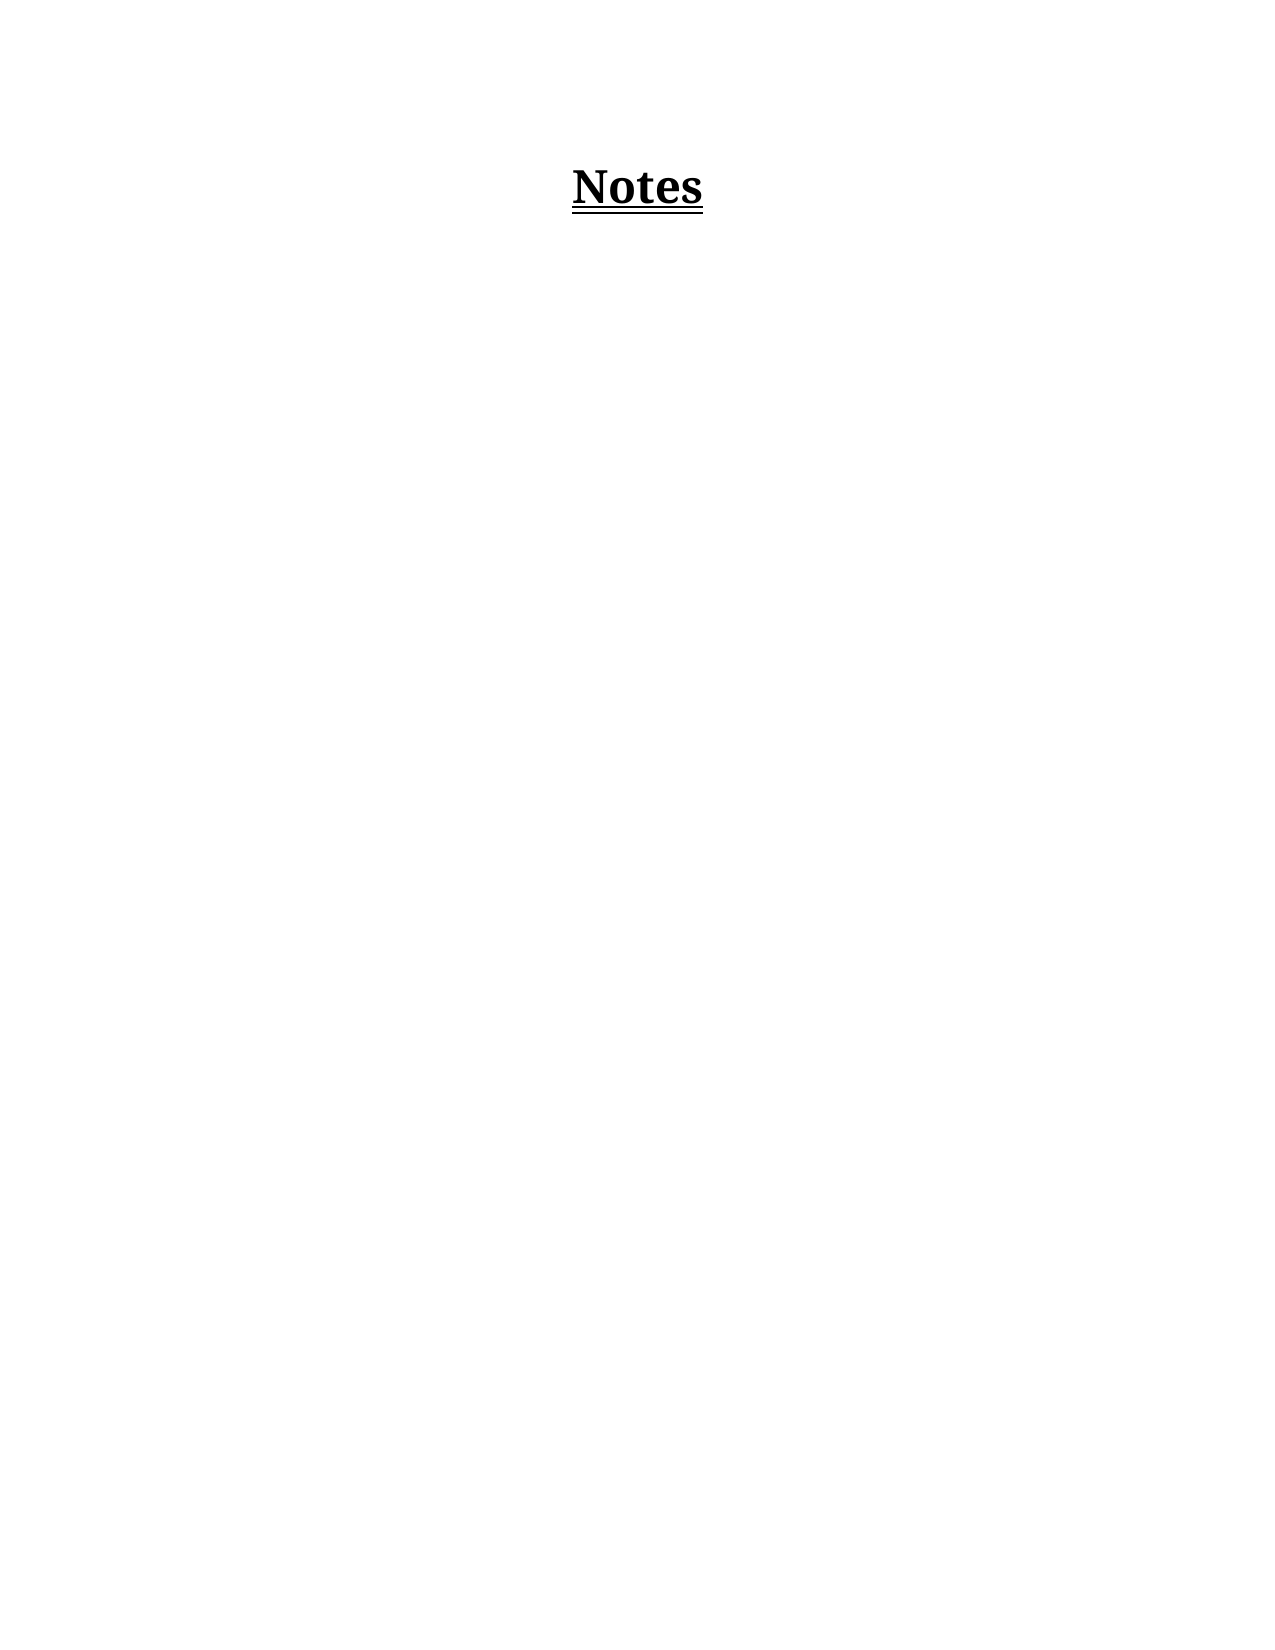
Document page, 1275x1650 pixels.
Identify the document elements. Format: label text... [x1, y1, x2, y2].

subtitle Notes [187, 154, 1087, 217]
